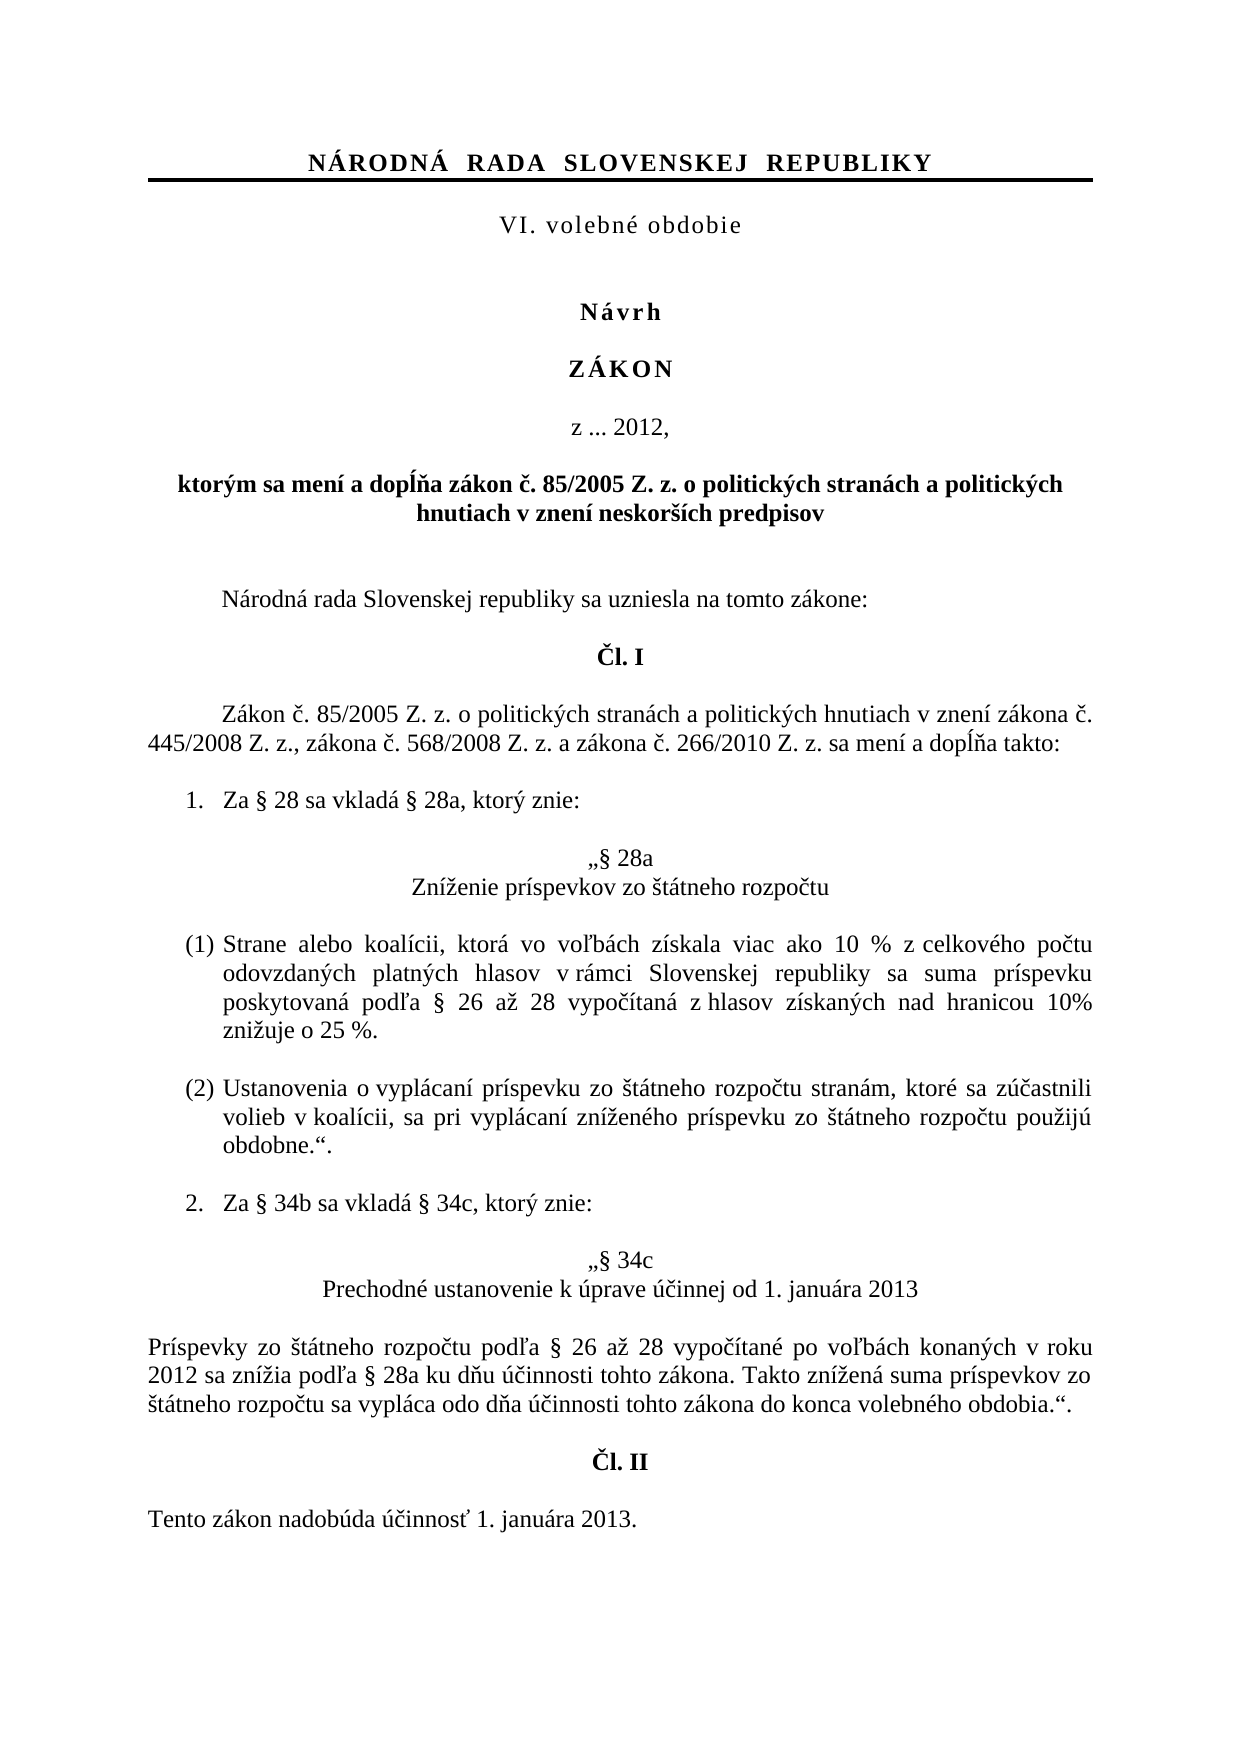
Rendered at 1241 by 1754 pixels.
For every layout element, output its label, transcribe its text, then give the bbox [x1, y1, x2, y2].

list Za § 28 sa vkladá § 28a, ktorý znie: [185, 785, 1093, 814]
text Zníženie príspevkov zo štátneho rozpočtu [148, 872, 1093, 900]
text VI. volebné obdobie [148, 210, 1093, 239]
text Tento zákon nadobúda účinnosť 1. januára 2013. [148, 1504, 1093, 1533]
text Čl. II [148, 1447, 1093, 1475]
text „§ 28a [148, 843, 1093, 872]
text Zákon č. 85/2005 Z. z. o politických stranách a politických hnutiach v znení zákona č. 445/2008 Z. z., zákona č. 568/2008 Z. z. a zákona č. 266/2010 Z. z. sa mení a dopĺňa takto: [148, 699, 1093, 757]
text NÁRODNÁ RADA SLOVENSKEJ REPUBLIKY [148, 148, 1093, 178]
list Za § 34b sa vkladá § 34c, ktorý znie: [185, 1188, 1093, 1217]
text Čl. I [148, 642, 1093, 670]
text Návrh [148, 297, 1093, 325]
text Príspevky zo štátneho rozpočtu podľa § 26 až 28 vypočítané po voľbách konaných v roku 2012 sa znížia podľa § 28a ku dňu účinnosti tohto zákona. Takto znížená suma príspevkov zo štátneho rozpočtu sa vypláca odo dňa účinnosti tohto zákona do konca volebného obdobia.“. [148, 1332, 1093, 1418]
list Strane alebo koalícii, ktorá vo voľbách získala viac ako 10 % z celkového počtu odovzdaných platných hlasov v rámci Slovenskej republiky sa suma príspevku poskytovaná podľa § 26 až 28 vypočítaná z hlasov získaných nad hranicou 10% znižuje o 25 %. [185, 929, 1093, 1044]
text ktorým sa mení a dopĺňa zákon č. 85/2005 Z. z. o politických stranách a politických hnutiach v znení neskorších predpisov [148, 469, 1093, 527]
list Ustanovenia o vyplácaní príspevku zo štátneho rozpočtu stranám, ktoré sa zúčastnili volieb v koalícii, sa pri vyplácaní zníženého príspevku zo štátneho rozpočtu použijú obdobne.“. [185, 1073, 1093, 1159]
text „§ 34c [148, 1245, 1093, 1274]
text Národná rada Slovenskej republiky sa uzniesla na tomto zákone: [148, 584, 1093, 613]
text zákon [148, 354, 1093, 383]
text z ... 2012, [148, 412, 1093, 440]
text Prechodné ustanovenie k úprave účinnej od 1. januára 2013 [148, 1274, 1093, 1303]
